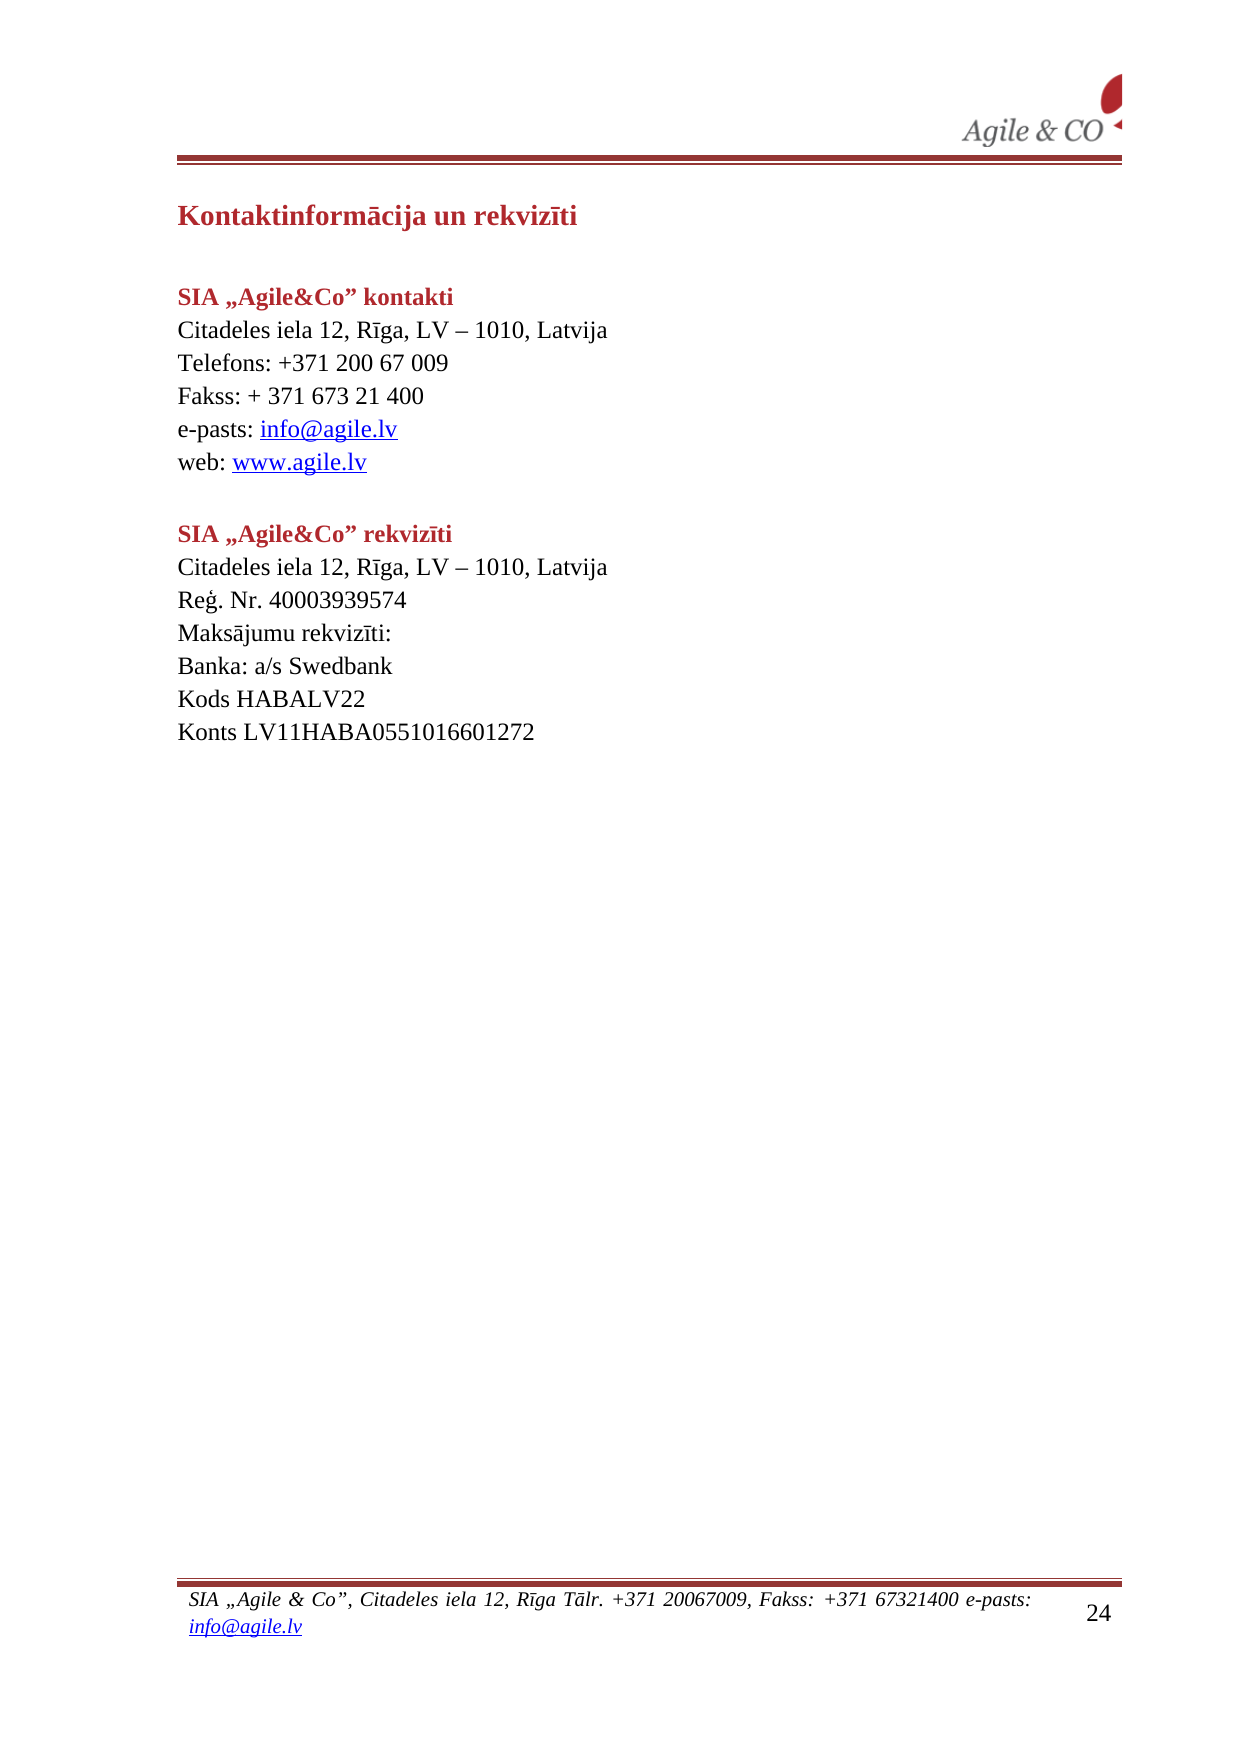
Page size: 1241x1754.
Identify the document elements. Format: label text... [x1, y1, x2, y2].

text e-pasts: info@agile.lv [177, 414, 1122, 442]
text SIA „Agile&Co” kontakti [177, 282, 1122, 310]
text Telefons: +371 200 67 009 [177, 348, 1122, 376]
text Banka: a/s Swedbank [177, 651, 1122, 680]
text web: www.agile.lv [177, 447, 1122, 476]
text Maksājumu rekvizīti: [177, 618, 1122, 647]
text Konts LV11HABA0551016601272 [177, 717, 1122, 746]
text Kods HABALV22 [177, 684, 1122, 713]
text Fakss: + 371 673 21 400 [177, 381, 1122, 409]
text Citadeles iela 12, Rīga, LV – 1010, Latvija [177, 315, 1122, 343]
text Reģ. Nr. 40003939574 [177, 585, 1122, 614]
picture [961, 73, 1123, 147]
subtitle Kontaktinformācija un rekvizīti [177, 198, 1122, 231]
text SIA „Agile&Co” rekvizīti [177, 519, 1122, 548]
text Citadeles iela 12, Rīga, LV – 1010, Latvija [177, 552, 1122, 581]
